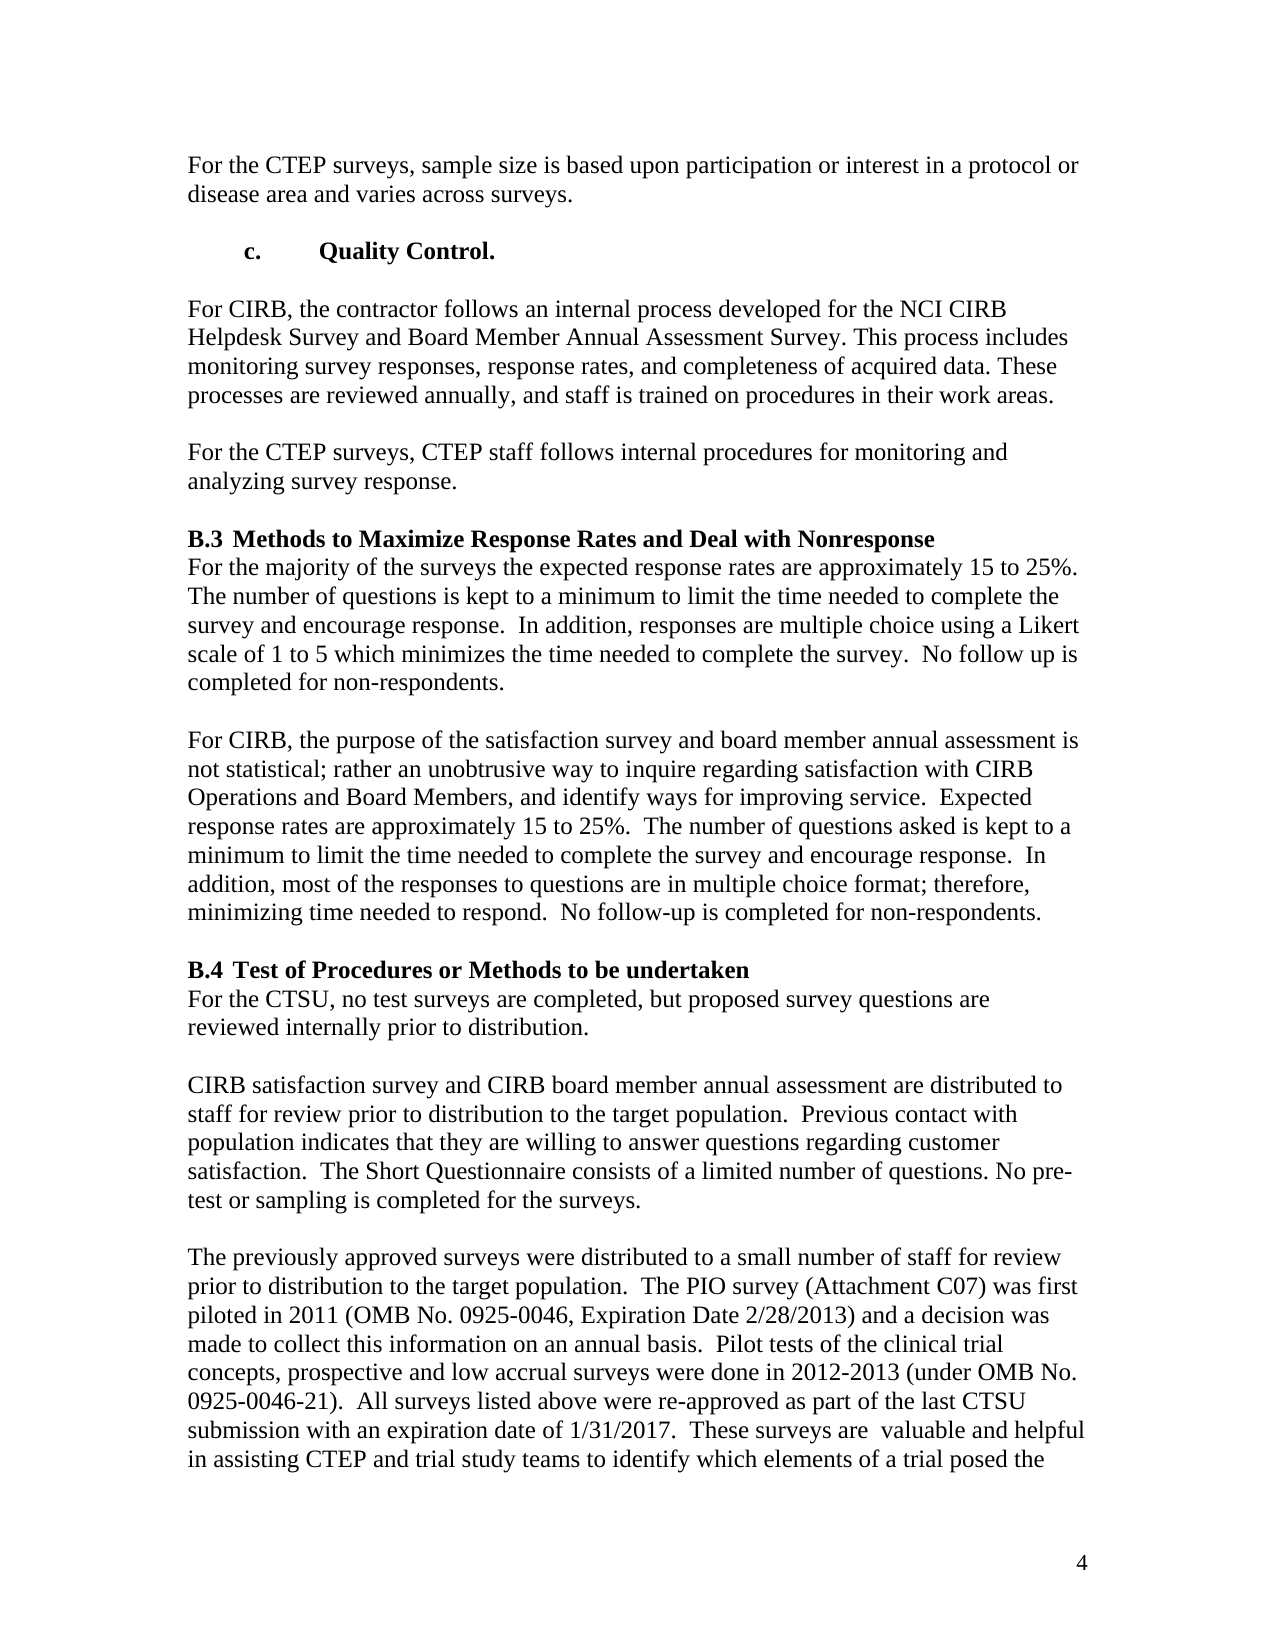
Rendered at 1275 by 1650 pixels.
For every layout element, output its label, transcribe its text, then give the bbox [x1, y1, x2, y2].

subtitle B.3 Methods to Maximize Response Rates and Deal with Nonresponse [187, 524, 1087, 552]
subtitle B.4 Test of Procedures or Methods to be undertaken [187, 955, 1087, 984]
text For the majority of the surveys the expected response rates are approximately 15 to 25%. The number of questions is kept to a minimum to limit the time needed to complete the survey and encourage response. In addition, responses are multiple choice using a Likert scale of 1 to 5 which minimizes the time needed to complete the survey. No follow up is completed for non-respondents. [187, 552, 1087, 696]
list Quality Control. [244, 236, 1087, 265]
text CIRB satisfaction survey and CIRB board member annual assessment are distributed to staff for review prior to distribution to the target population. Previous contact with population indicates that they are willing to answer questions regarding customer satisfaction. The Short Questionnaire consists of a limited number of questions. No pre-test or sampling is completed for the surveys. [187, 1070, 1087, 1214]
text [187, 1242, 1087, 1472]
text For CIRB, the purpose of the satisfaction survey and board member annual assessment is not statistical; rather an unobtrusive way to inquire regarding satisfaction with CIRB Operations and Board Members, and identify ways for improving service. Expected response rates are approximately 15 to 25%. The number of questions asked is kept to a minimum to limit the time needed to complete the survey and encourage response. In addition, most of the responses to questions are in multiple choice format; therefore, minimizing time needed to respond. No follow-up is completed for non-respondents. [187, 725, 1087, 926]
text For CIRB, the contractor follows an internal process developed for the NCI CIRB Helpdesk Survey and Board Member Annual Assessment Survey. This process includes monitoring survey responses, response rates, and completeness of acquired data. These processes are reviewed annually, and staff is trained on procedures in their work areas. [187, 294, 1087, 409]
text For the CTEP surveys, CTEP staff follows internal procedures for monitoring and analyzing survey response. [187, 437, 1087, 495]
text For the CTEP surveys, sample size is based upon participation or interest in a protocol or disease area and varies across surveys. [187, 150, 1087, 207]
text For the CTSU, no test surveys are completed, but proposed survey questions are reviewed internally prior to distribution. [187, 984, 1087, 1041]
